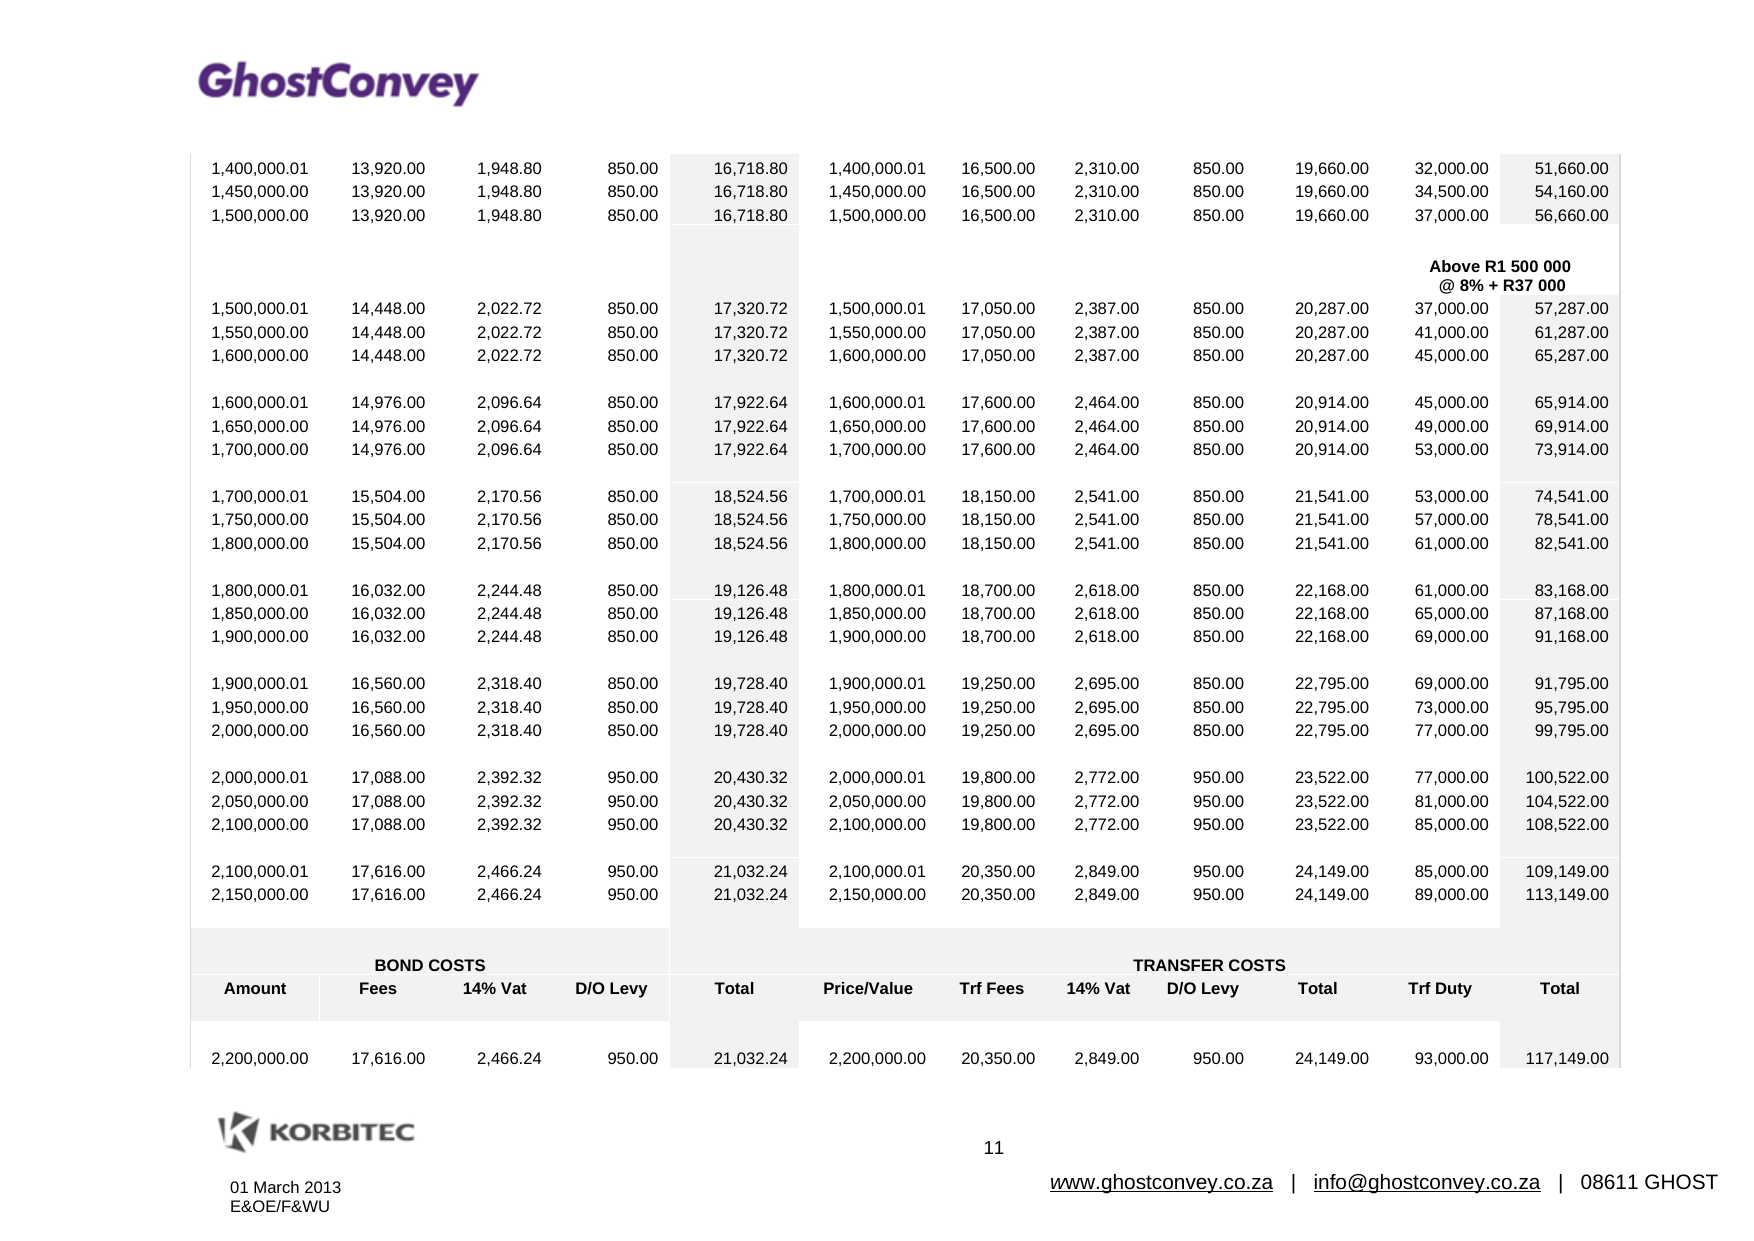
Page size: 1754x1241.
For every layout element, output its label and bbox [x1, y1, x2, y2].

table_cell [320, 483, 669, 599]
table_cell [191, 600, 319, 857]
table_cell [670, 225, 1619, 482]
picture [206, 1104, 426, 1155]
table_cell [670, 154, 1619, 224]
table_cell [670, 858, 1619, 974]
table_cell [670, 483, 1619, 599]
picture [192, 28, 494, 126]
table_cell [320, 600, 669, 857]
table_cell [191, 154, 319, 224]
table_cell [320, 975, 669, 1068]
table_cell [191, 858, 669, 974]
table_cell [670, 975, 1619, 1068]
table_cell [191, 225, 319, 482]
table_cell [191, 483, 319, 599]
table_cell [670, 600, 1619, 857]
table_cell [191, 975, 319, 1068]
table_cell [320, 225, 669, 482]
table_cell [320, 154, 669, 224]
